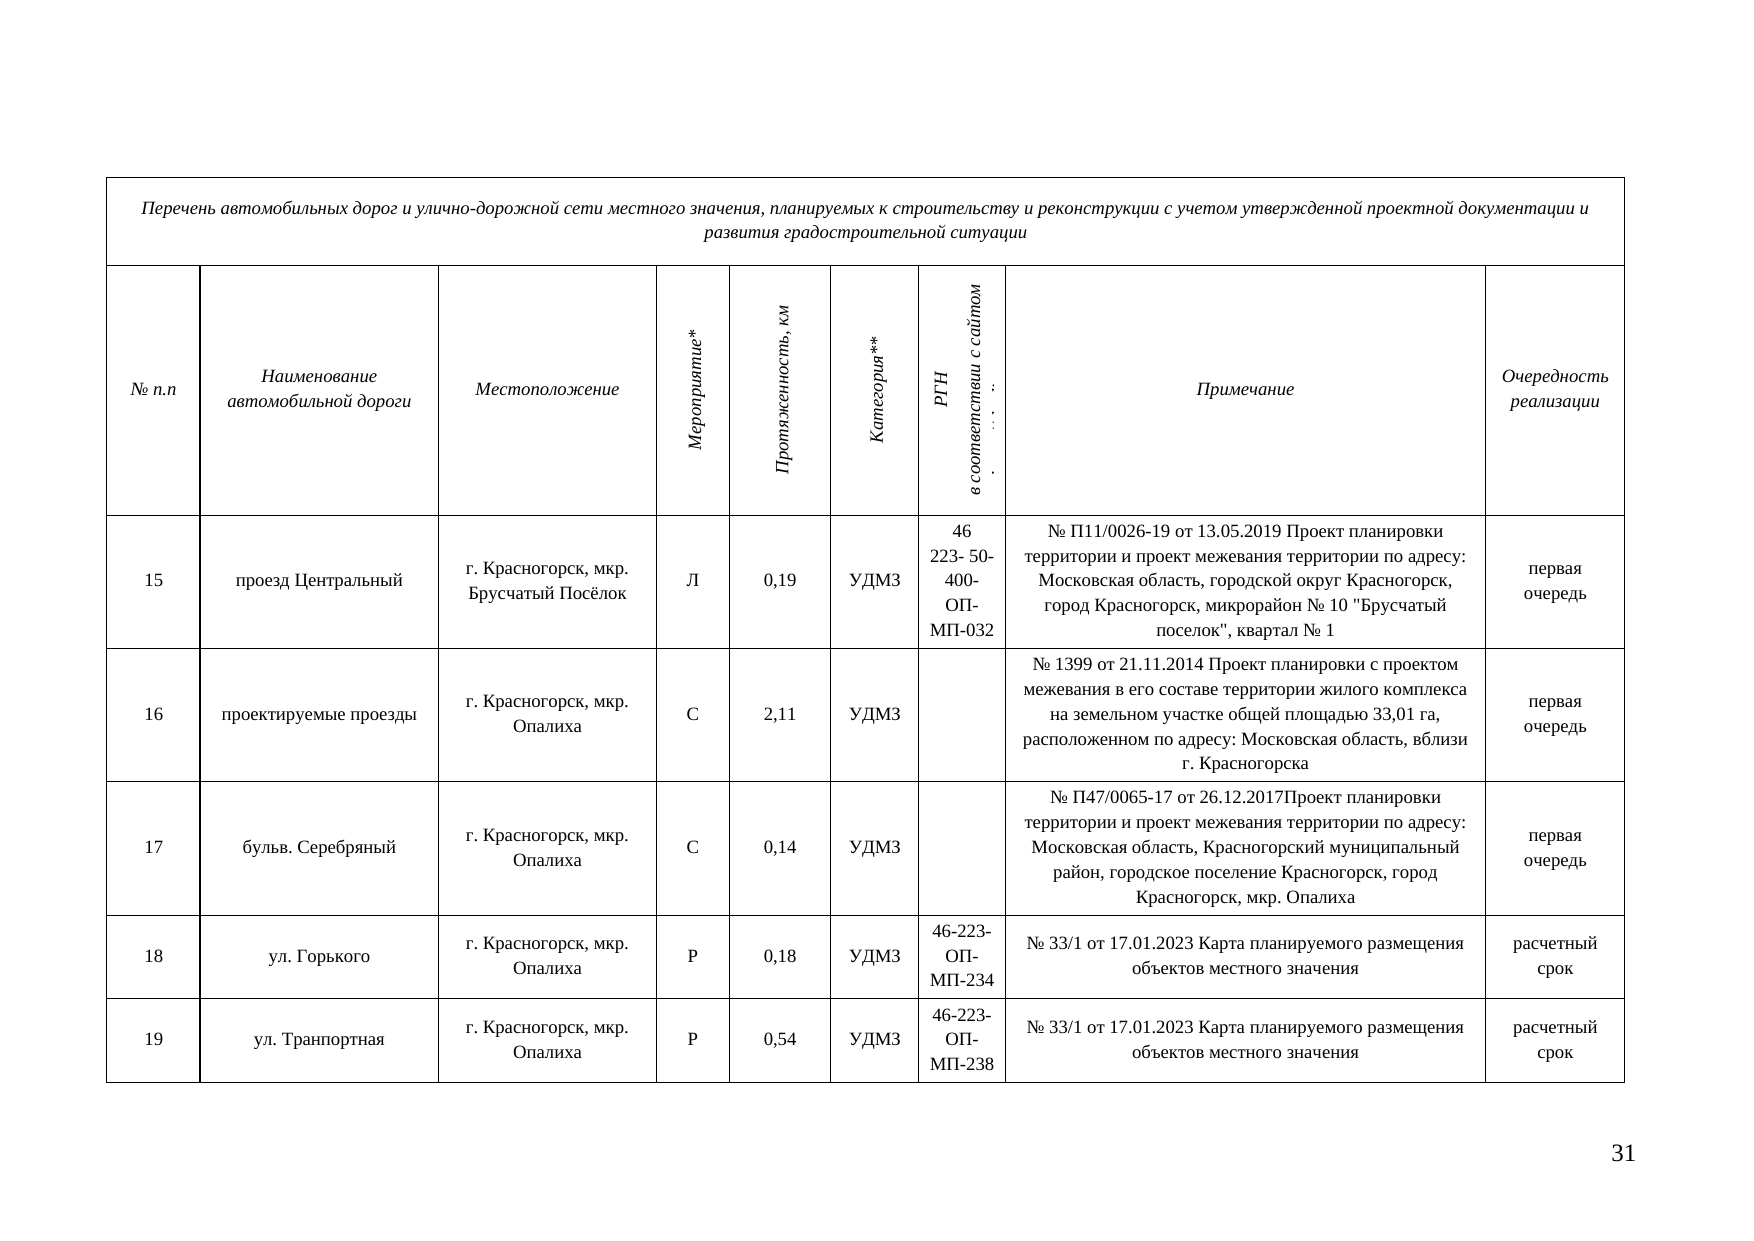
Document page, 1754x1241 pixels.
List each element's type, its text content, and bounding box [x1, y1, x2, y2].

table_cell 0,18 [730, 916, 830, 998]
table_cell г. Красногорск, мкр. Опалиха [439, 999, 656, 1082]
table_cell 16 [107, 649, 199, 781]
table_cell Протяженность, км [730, 266, 830, 514]
table_cell УДМЗ [831, 782, 918, 914]
table_cell расчетный срок [1486, 999, 1624, 1082]
table_cell 15 [107, 516, 199, 648]
table_cell Л [657, 516, 729, 648]
table_cell г. Красногорск, мкр. Опалиха [439, 916, 656, 998]
table_cell проектируемые проезды [201, 649, 438, 781]
table_cell Примечание [1006, 266, 1485, 514]
table_cell № П11/0026-19 от 13.05.2019 Проект планировки территории и проект межевания территории по адресу: Московская область, городской округ Красногорск, город Красногорск, микрорайон № 10 "Брусчатый поселок", квартал № 1 [1006, 516, 1485, 648]
table_cell № 33/1 от 17.01.2023 Карта планируемого размещения объектов местного значения [1006, 916, 1485, 998]
table_cell [919, 782, 1005, 914]
table_cell Наименование автомобильной дороги [201, 266, 438, 514]
table_cell УДМЗ [831, 916, 918, 998]
table_cell 19 [107, 999, 199, 1082]
table_cell 0,19 [730, 516, 830, 648]
table_cell Р [657, 916, 729, 998]
table_cell первая очередь [1486, 516, 1624, 648]
table_cell 2,11 [730, 649, 830, 781]
table_cell 0,54 [730, 999, 830, 1082]
table_cell 46-223-ОП-МП-234 [919, 916, 1005, 998]
table_cell № П47/0065-17 от 26.12.2017Проект планировки территории и проект межевания территории по адресу: Московская область, Красногорский муниципальный район, городское поселение Красногорск, город Красногорск, мкр. Опалиха [1006, 782, 1485, 914]
table_cell Мероприятие* [657, 266, 729, 514]
table_cell С [657, 649, 729, 781]
table_cell Р [657, 999, 729, 1082]
table_cell 46-223-ОП-МП-238 [919, 999, 1005, 1082]
table_cell УДМЗ [831, 649, 918, 781]
table_cell 17 [107, 782, 199, 914]
table_cell г. Красногорск, мкр. Опалиха [439, 782, 656, 914]
table_cell Очередность реализации [1486, 266, 1624, 514]
table_cell первая очередь [1486, 649, 1624, 781]
table_cell [919, 649, 1005, 781]
table_cell ул. Транпортная [201, 999, 438, 1082]
table_cell Местоположение [439, 266, 656, 514]
table_cell С [657, 782, 729, 914]
table_cell № п.п [107, 266, 199, 514]
table_cell г. Красногорск, мкр. Брусчатый Посёлок [439, 516, 656, 648]
table_cell 18 [107, 916, 199, 998]
table_cell ул. Горького [201, 916, 438, 998]
table_cell первая очередь [1486, 782, 1624, 914]
table_cell 46 223- 50-400-ОП-МП-032 [919, 516, 1005, 648]
table_cell 0,14 [730, 782, 830, 914]
table_cell бульв. Серебряный [201, 782, 438, 914]
table_cell Категория** [831, 266, 918, 514]
table_cell расчетный срок [1486, 916, 1624, 998]
table_header Перечень автомобильных дорог и улично-дорожной сети местного значения, планируемых к строительству и реконструкции с учетом утвержденной проектной документации и развития градостроительной ситуации [107, 178, 1624, 265]
table_cell № 1399 от 21.11.2014 Проект планировки с проектом межевания в его составе территории жилого комплекса на земельном участке общей площадью 33,01 га, расположенном по адресу: Московская область, вблизи г. Красногорска [1006, 649, 1485, 781]
table_cell УДМЗ [831, 999, 918, 1082]
table_cell г. Красногорск, мкр. Опалиха [439, 649, 656, 781]
table_cell УДМЗ [831, 516, 918, 648]
table_cell проезд Центральный [201, 516, 438, 648]
table_cell № 33/1 от 17.01.2023 Карта планируемого размещения объектов местного значения [1006, 999, 1485, 1082]
table_cell РГН в соответствии с сайтом https://skpdi.mosreg.ru [919, 266, 1005, 514]
